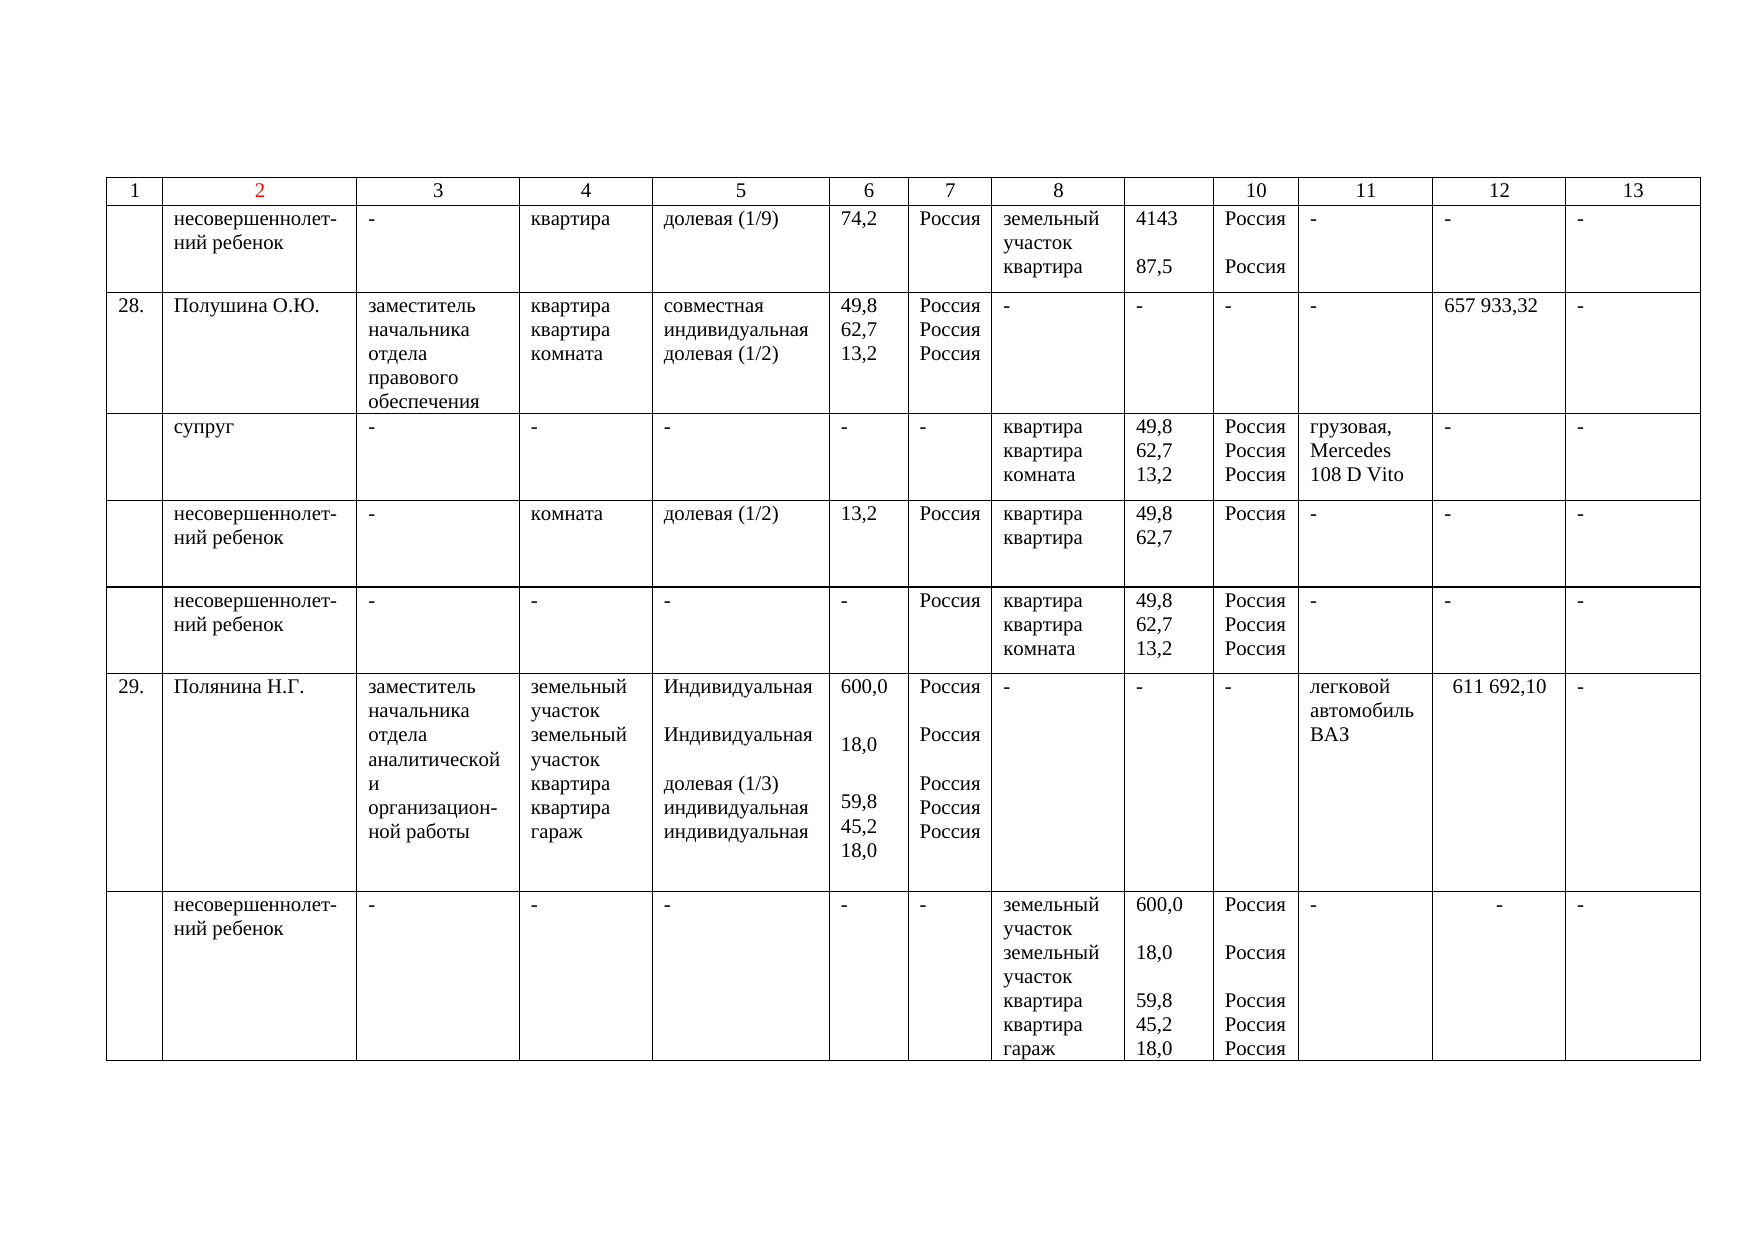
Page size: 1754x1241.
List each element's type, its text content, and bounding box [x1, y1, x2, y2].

table_cell земельный участок квартира [992, 206, 1124, 292]
table_cell - [357, 501, 519, 586]
table_cell - [1214, 674, 1298, 891]
table_header 8 [992, 178, 1124, 205]
table_cell Россия [909, 501, 991, 586]
table_header [1125, 178, 1213, 205]
table_cell несовершеннолет-ний ребенок [163, 588, 356, 673]
table_cell Россия Россия Россия [909, 293, 991, 413]
table_cell 28. [107, 293, 162, 413]
table_cell Россия Россия Россия Россия Россия [1214, 892, 1298, 1060]
table_header 2 [163, 178, 356, 205]
table_cell 49,8 62,7 13,2 [830, 293, 908, 413]
table_cell - [357, 588, 519, 673]
table_cell совместная индивидуальная долевая (1/2) [653, 293, 829, 413]
table_cell - [1433, 206, 1565, 292]
table_cell 600,0 18,0 59,8 45,2 18,0 [1125, 892, 1213, 1060]
table_cell Россия Россия Россия Россия Россия [909, 674, 991, 891]
table_header 7 [909, 178, 991, 205]
table_cell заместитель начальника отдела правового обеспечения [357, 293, 519, 413]
table_cell 657 933,32 [1433, 293, 1565, 413]
table_cell 600,0 18,0 59,8 45,2 18,0 [830, 674, 908, 891]
table_cell - [830, 892, 908, 1060]
table_cell - [520, 892, 652, 1060]
table_cell - [1566, 501, 1700, 586]
table_cell - [653, 414, 829, 500]
table_cell земельный участок земельный участок квартира квартира гараж [992, 892, 1124, 1060]
table_cell - [992, 293, 1124, 413]
table_cell [107, 892, 162, 1060]
table_cell - [1299, 293, 1432, 413]
table_cell - [1299, 892, 1432, 1060]
table_cell 29. [107, 674, 162, 891]
table_cell квартира квартира [992, 501, 1124, 586]
table_cell - [1299, 206, 1432, 292]
table_cell - [830, 588, 908, 673]
table_cell - [1433, 501, 1565, 586]
table_cell долевая (1/9) [653, 206, 829, 292]
table_cell легковой автомобиль ВАЗ [1299, 674, 1432, 891]
table_cell - [357, 892, 519, 1060]
table_cell Россия Россия [1214, 206, 1298, 292]
table_cell Россия Россия Россия [1214, 588, 1298, 673]
table_header 10 [1214, 178, 1298, 205]
table_cell Россия [1214, 501, 1298, 586]
table_cell несовершеннолет-ний ребенок [163, 501, 356, 586]
table_cell - [653, 588, 829, 673]
table_cell - [1433, 588, 1565, 673]
table_cell - [909, 892, 991, 1060]
table_cell - [992, 674, 1124, 891]
table_cell - [1125, 293, 1213, 413]
table_header 12 [1433, 178, 1565, 205]
table_cell [107, 414, 162, 500]
table_header 3 [357, 178, 519, 205]
table_cell - [1299, 588, 1432, 673]
table_cell - [1125, 674, 1213, 891]
table_cell комната [520, 501, 652, 586]
table_cell - [520, 588, 652, 673]
table_cell квартира квартира комната [520, 293, 652, 413]
table_cell Россия Россия Россия [1214, 414, 1298, 500]
table_cell - [357, 206, 519, 292]
table_cell - [1566, 674, 1700, 891]
table_cell - [1566, 206, 1700, 292]
table_cell квартира квартира комната [992, 588, 1124, 673]
table_cell 74,2 [830, 206, 908, 292]
table_cell 49,8 62,7 13,2 [1125, 588, 1213, 673]
table_cell Полушина О.Ю. [163, 293, 356, 413]
table_cell 4143 87,5 [1125, 206, 1213, 292]
table_cell - [1566, 588, 1700, 673]
table_cell 49,8 62,7 13,2 [1125, 414, 1213, 500]
table_cell долевая (1/2) [653, 501, 829, 586]
table_header 6 [830, 178, 908, 205]
table_cell - [1299, 501, 1432, 586]
table_cell - [1214, 293, 1298, 413]
table_cell квартира квартира комната [992, 414, 1124, 500]
table_cell 611 692,10 [1433, 674, 1565, 891]
table_header 13 [1566, 178, 1700, 205]
table_header 5 [653, 178, 829, 205]
table_cell супруг [163, 414, 356, 500]
table_cell - [357, 414, 519, 500]
table_cell 13,2 [830, 501, 908, 586]
table_cell - [520, 414, 652, 500]
table_header 11 [1299, 178, 1432, 205]
table_cell - [830, 414, 908, 500]
table_header 4 [520, 178, 652, 205]
table_cell Россия [909, 206, 991, 292]
table_cell грузовая, Mercedes 108 D Vito [1299, 414, 1432, 500]
table_cell квартира [520, 206, 652, 292]
table_cell - [653, 892, 829, 1060]
table_cell Индивидуальная Индивидуальная долевая (1/3) индивидуальная индивидуальная [653, 674, 829, 891]
table_cell Россия [909, 588, 991, 673]
table_cell [107, 588, 162, 673]
table_cell [107, 501, 162, 586]
table_cell 49,8 62,7 [1125, 501, 1213, 586]
table_cell - [1433, 414, 1565, 500]
table_cell Полянина Н.Г. [163, 674, 356, 891]
table_header 1 [107, 178, 162, 205]
table_cell несовершеннолет-ний ребенок [163, 892, 356, 1060]
table_cell - [1566, 414, 1700, 500]
table_cell - [1566, 293, 1700, 413]
table_cell земельный участок земельный участок квартира квартира гараж [520, 674, 652, 891]
table_cell - [1566, 892, 1700, 1060]
table_cell - [909, 414, 991, 500]
table_cell несовершеннолет-ний ребенок [163, 206, 356, 292]
table_cell [107, 206, 162, 292]
table_cell заместитель начальника отдела аналитической и организацион-ной работы [357, 674, 519, 891]
table_cell - [1433, 892, 1565, 1060]
